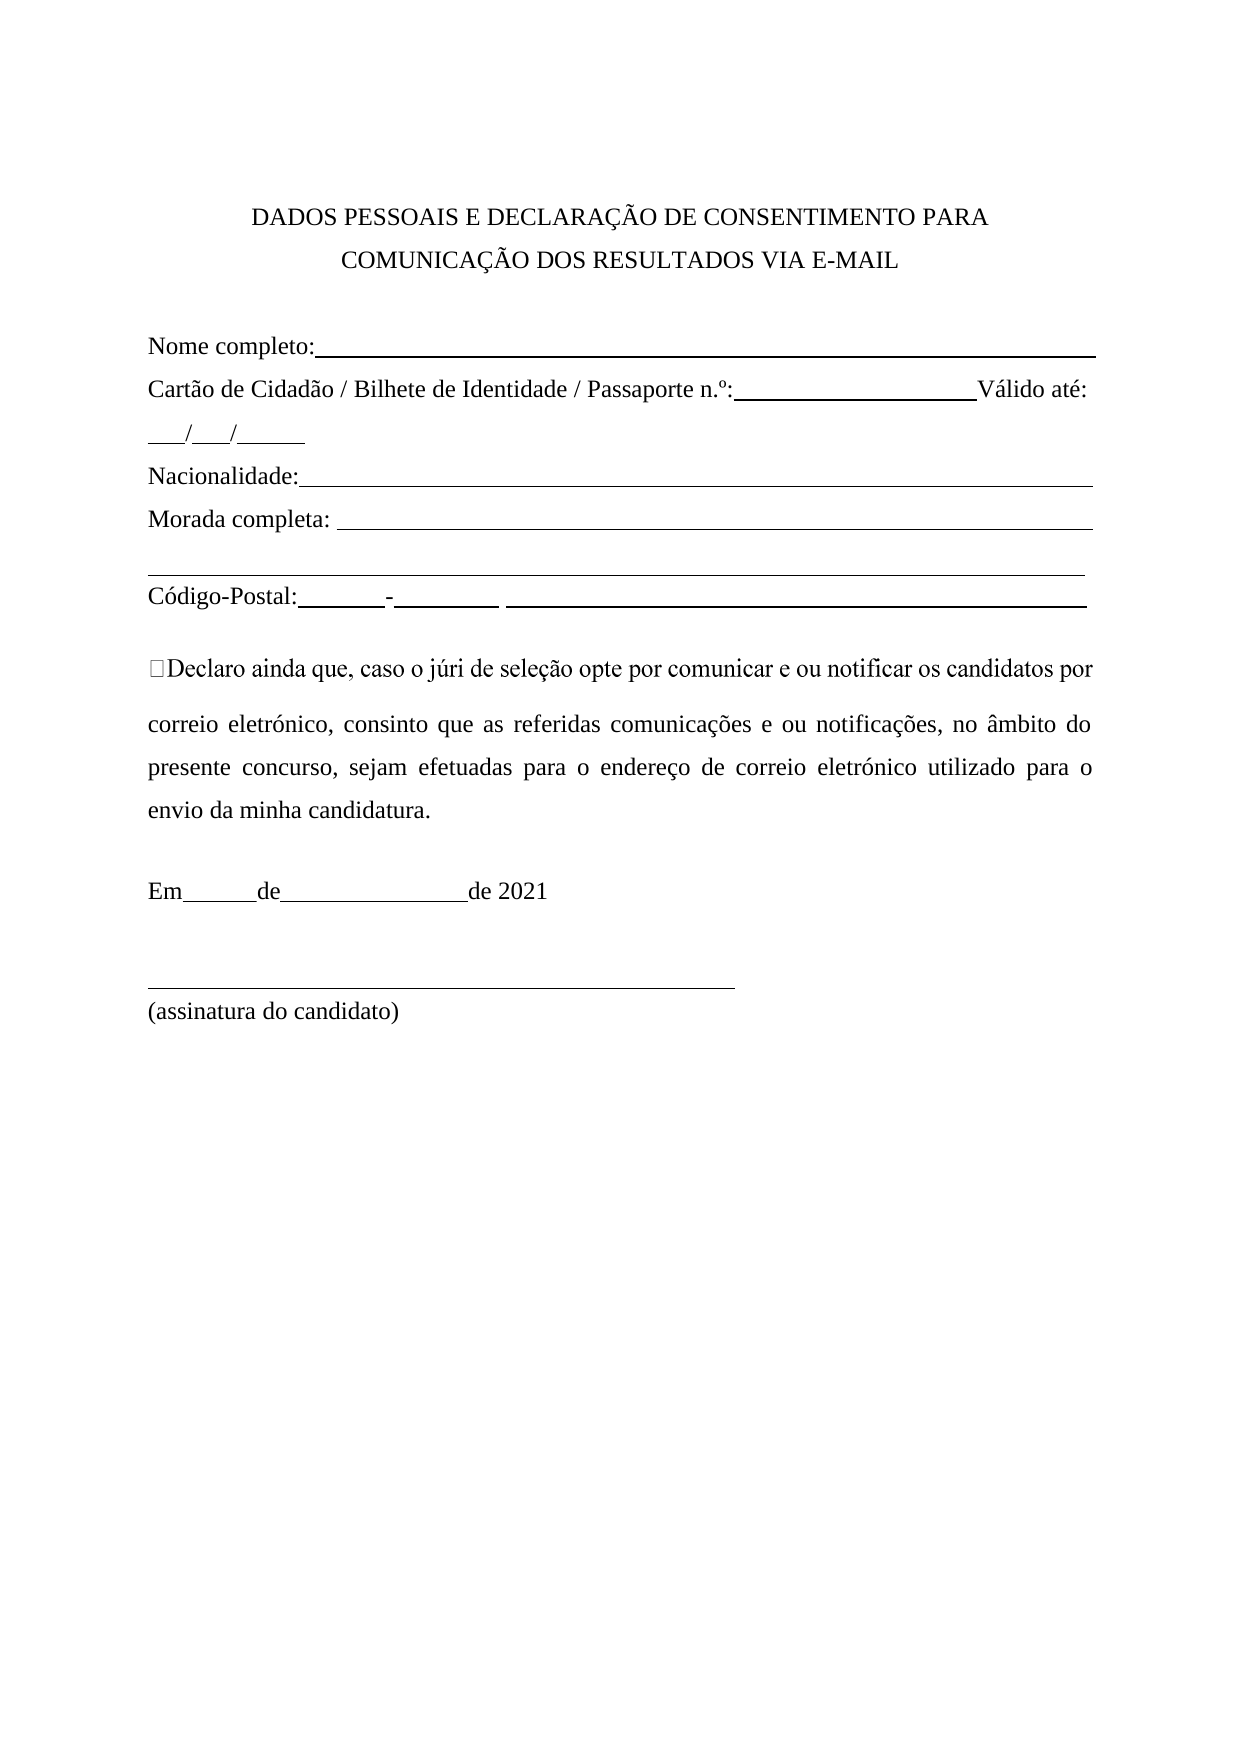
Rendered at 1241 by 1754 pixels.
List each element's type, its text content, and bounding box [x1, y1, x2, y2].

text correio eletrónico, consinto que as referidas comunicações e ou notificações, no âmbito do presente concurso, sejam efetuadas para o endereço de correio eletrónico utilizado para o envio da minha candidatura. [148, 682, 1093, 824]
text DADOS PESSOAIS E DECLARAÇÃO DE CONSENTIMENTO PARA COMUNICAÇÃO DOS RESULTADOS VIA E-MAIL [154, 202, 1086, 274]
picture [147, 653, 1109, 682]
text Código-Postal: - [148, 581, 1121, 610]
text Nacionalidade: Morada completa: [148, 461, 1093, 533]
text Em de de 2021 [148, 876, 1121, 904]
text Nome completo: Cartão de Cidadão / Bilhete de Identidade / Passaporte n.º: Válido até: [148, 331, 1096, 403]
text (assinatura do candidato) [148, 996, 1121, 1025]
text / / [148, 418, 1121, 446]
